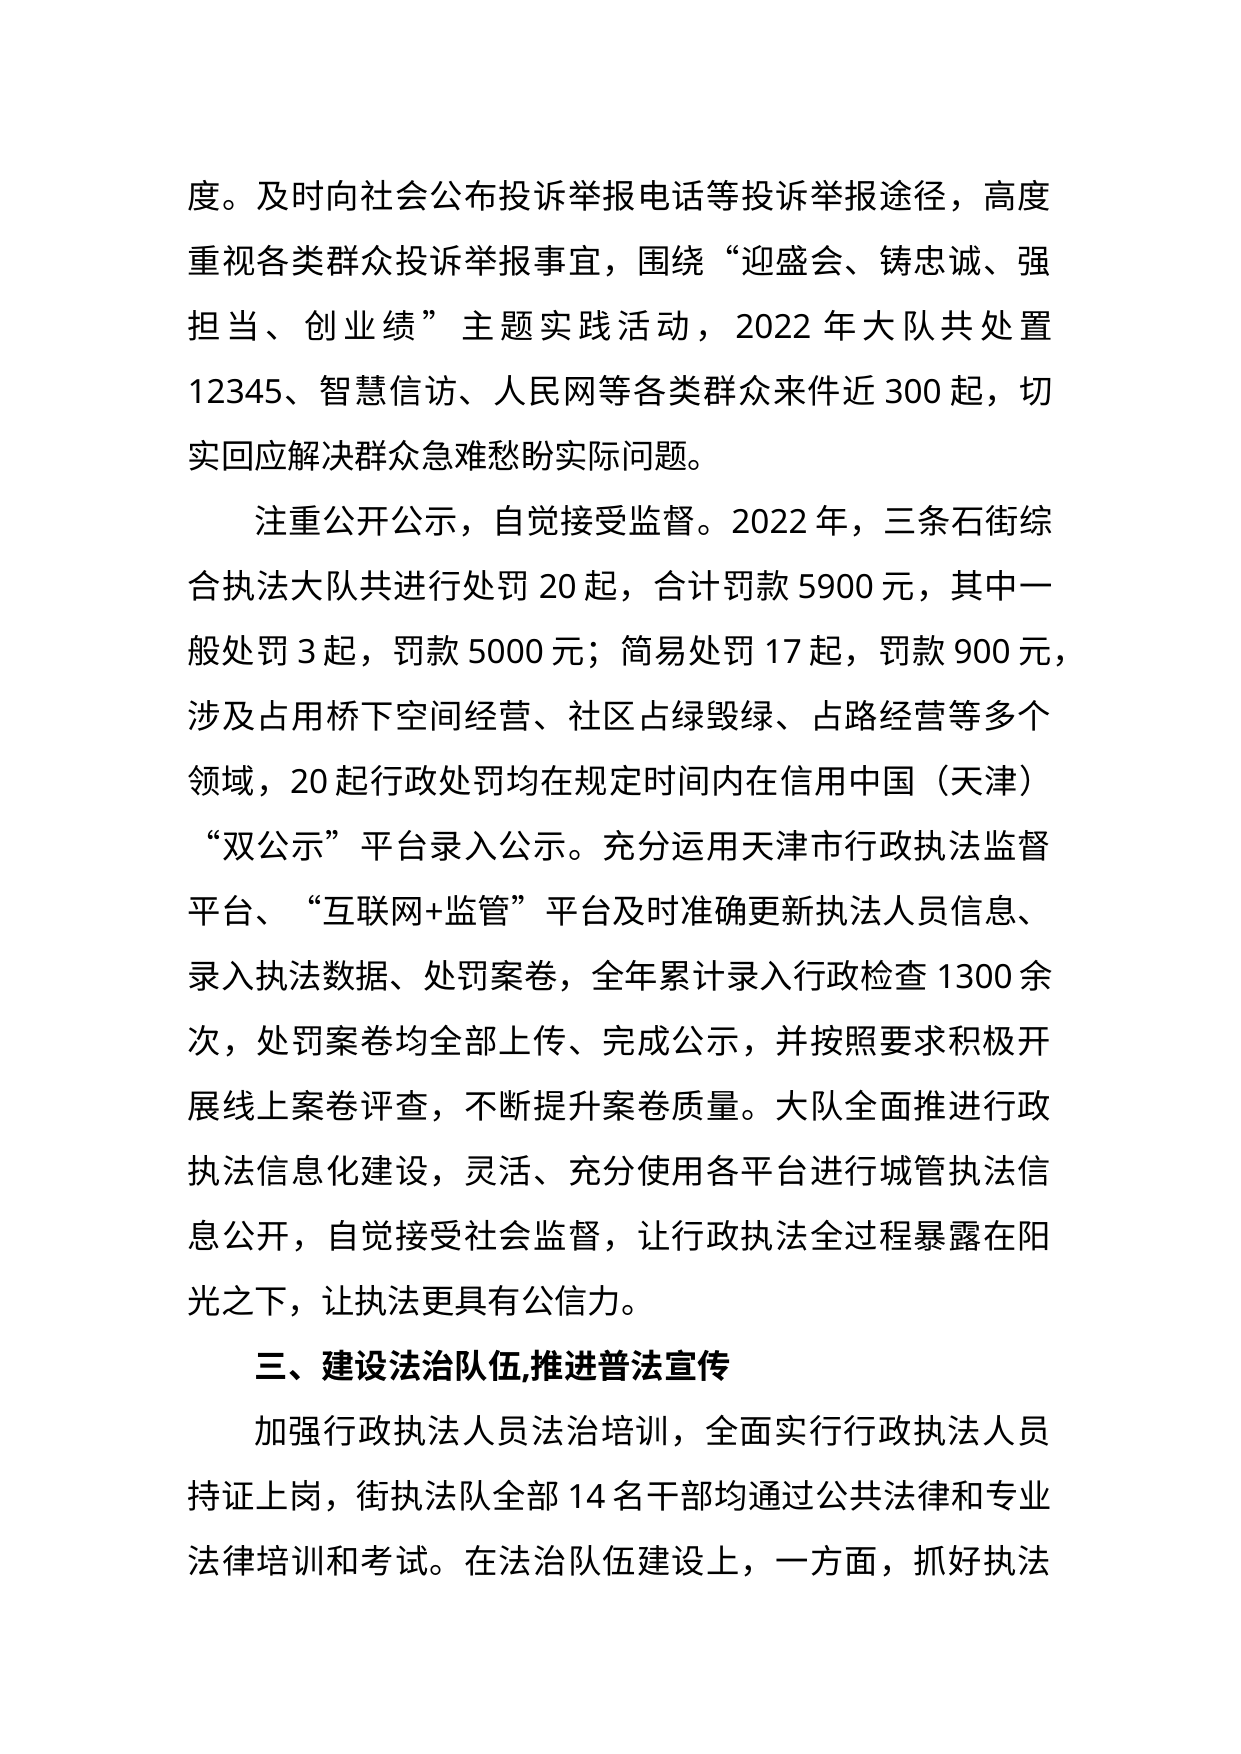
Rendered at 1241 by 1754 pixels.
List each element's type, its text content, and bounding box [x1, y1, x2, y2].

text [187, 162, 1053, 487]
text 注重公开公示，自觉接受监督。2022年，三条石街综合执法大队共进行处罚20起，合计罚款5900元，其中一般处罚3起，罚款5000元；简易处罚17起，罚款900元，涉及占用桥下空间经营、社区占绿毁绿、占路经营等多个领域，20起行政处罚均在规定时间内在信用中国（天津）“双公示”平台录入公示。充分运用天津市行政执法监督平台、“互联网+监管”平台及时准确更新执法人员信息、录入执法数据、处罚案卷，全年累计录入行政检查1300余次，处罚案卷均全部上传、完成公示，并按照要求积极开展线上案卷评查，不断提升案卷质量。大队全面推进行政执法信息化建设，灵活、充分使用各平台进行城管执法信息公开，自觉接受社会监督，让行政执法全过程暴露在阳光之下，让执法更具有公信力。 [187, 487, 1053, 1332]
list 三、建设法治队伍,推进普法宣传 [187, 1332, 1053, 1397]
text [187, 1397, 1053, 1592]
